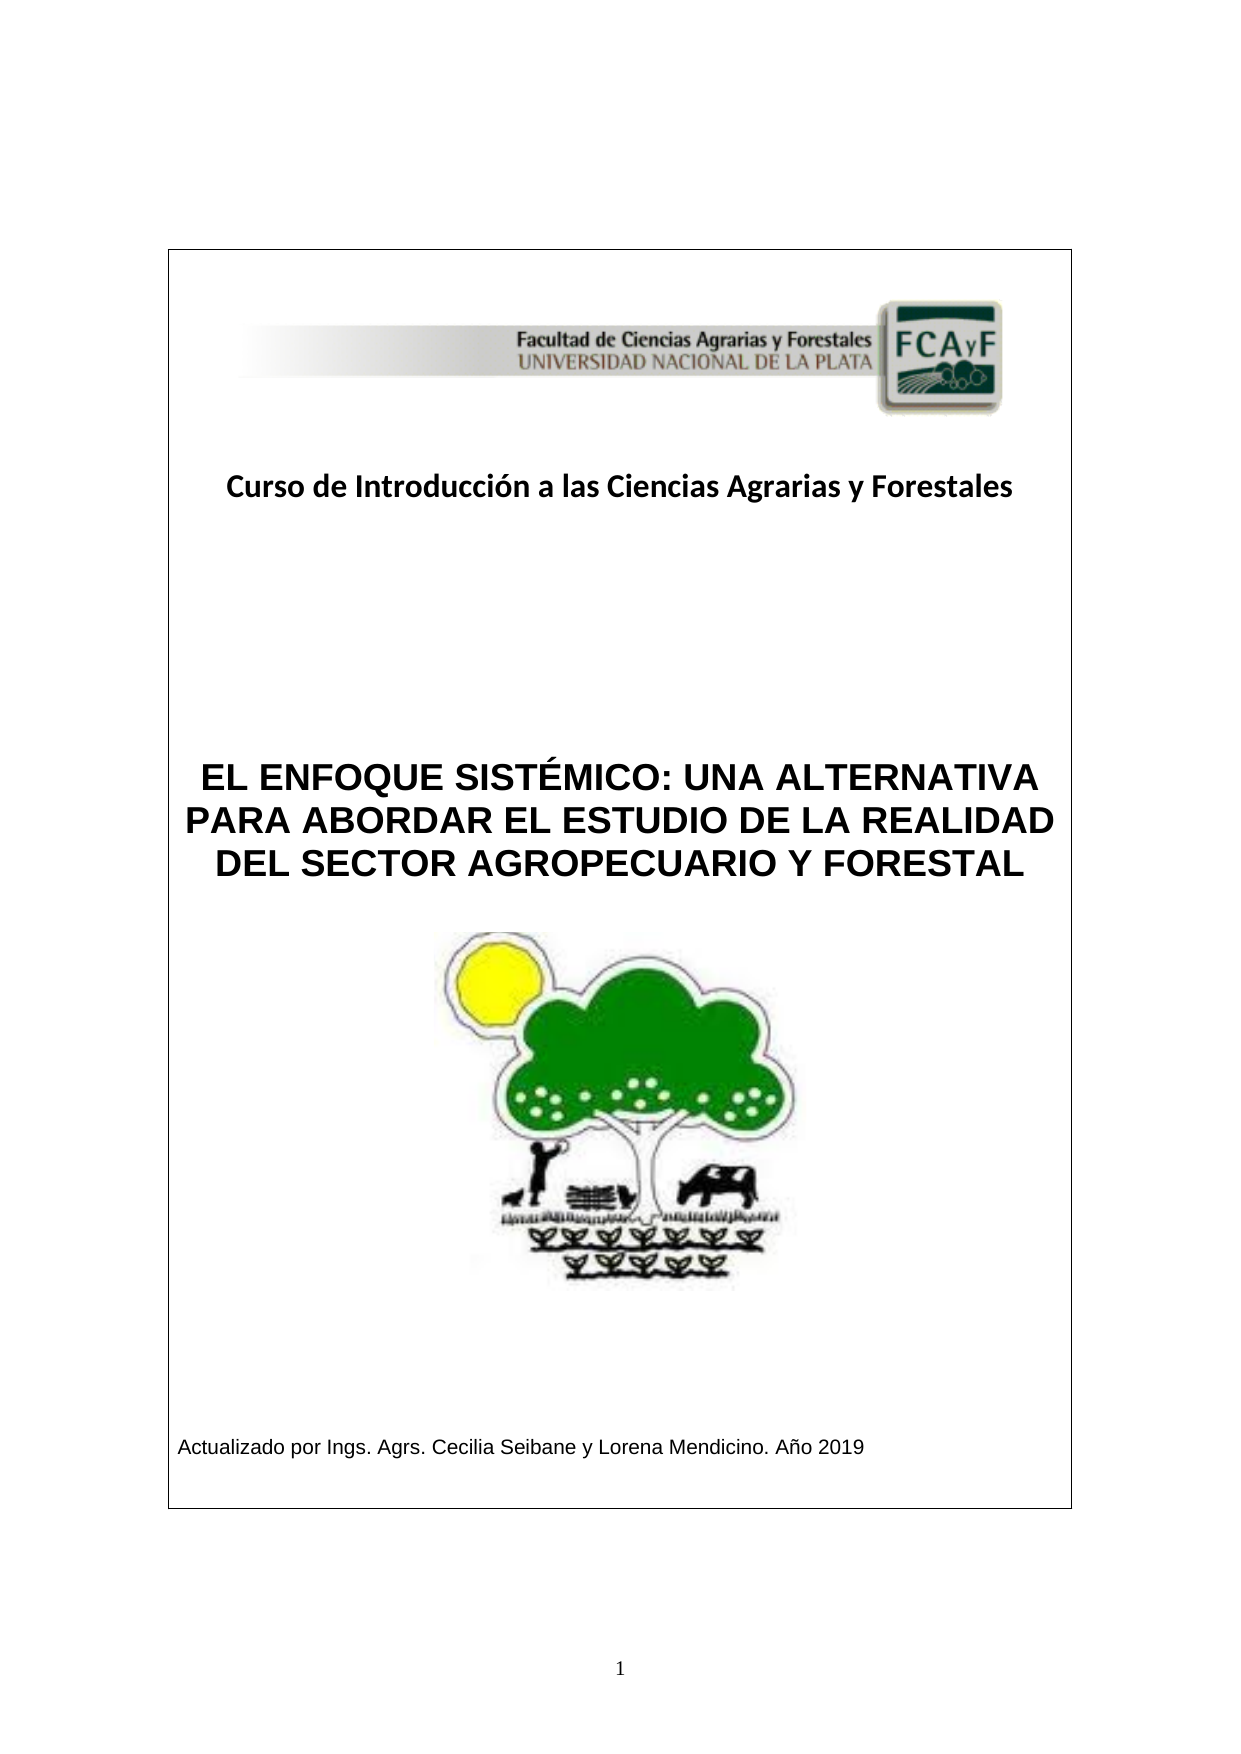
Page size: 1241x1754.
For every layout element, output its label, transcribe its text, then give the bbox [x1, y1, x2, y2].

picture [237, 299, 1003, 417]
text Curso de Introducción a las Ciencias Agrarias y Forestales [177, 465, 1063, 506]
text Actualizado por Ings. Agrs. Cecilia Seibane y Lorena Mendicino. Año 2019 [177, 1434, 1063, 1458]
text EL ENFOQUE SISTÉMICO: UNA ALTERNATIVA PARA ABORDAR EL ESTUDIO DE LA REALIDAD DEL SECTOR AGROPECUARIO Y FORESTAL [177, 755, 1063, 884]
picture [433, 932, 807, 1291]
